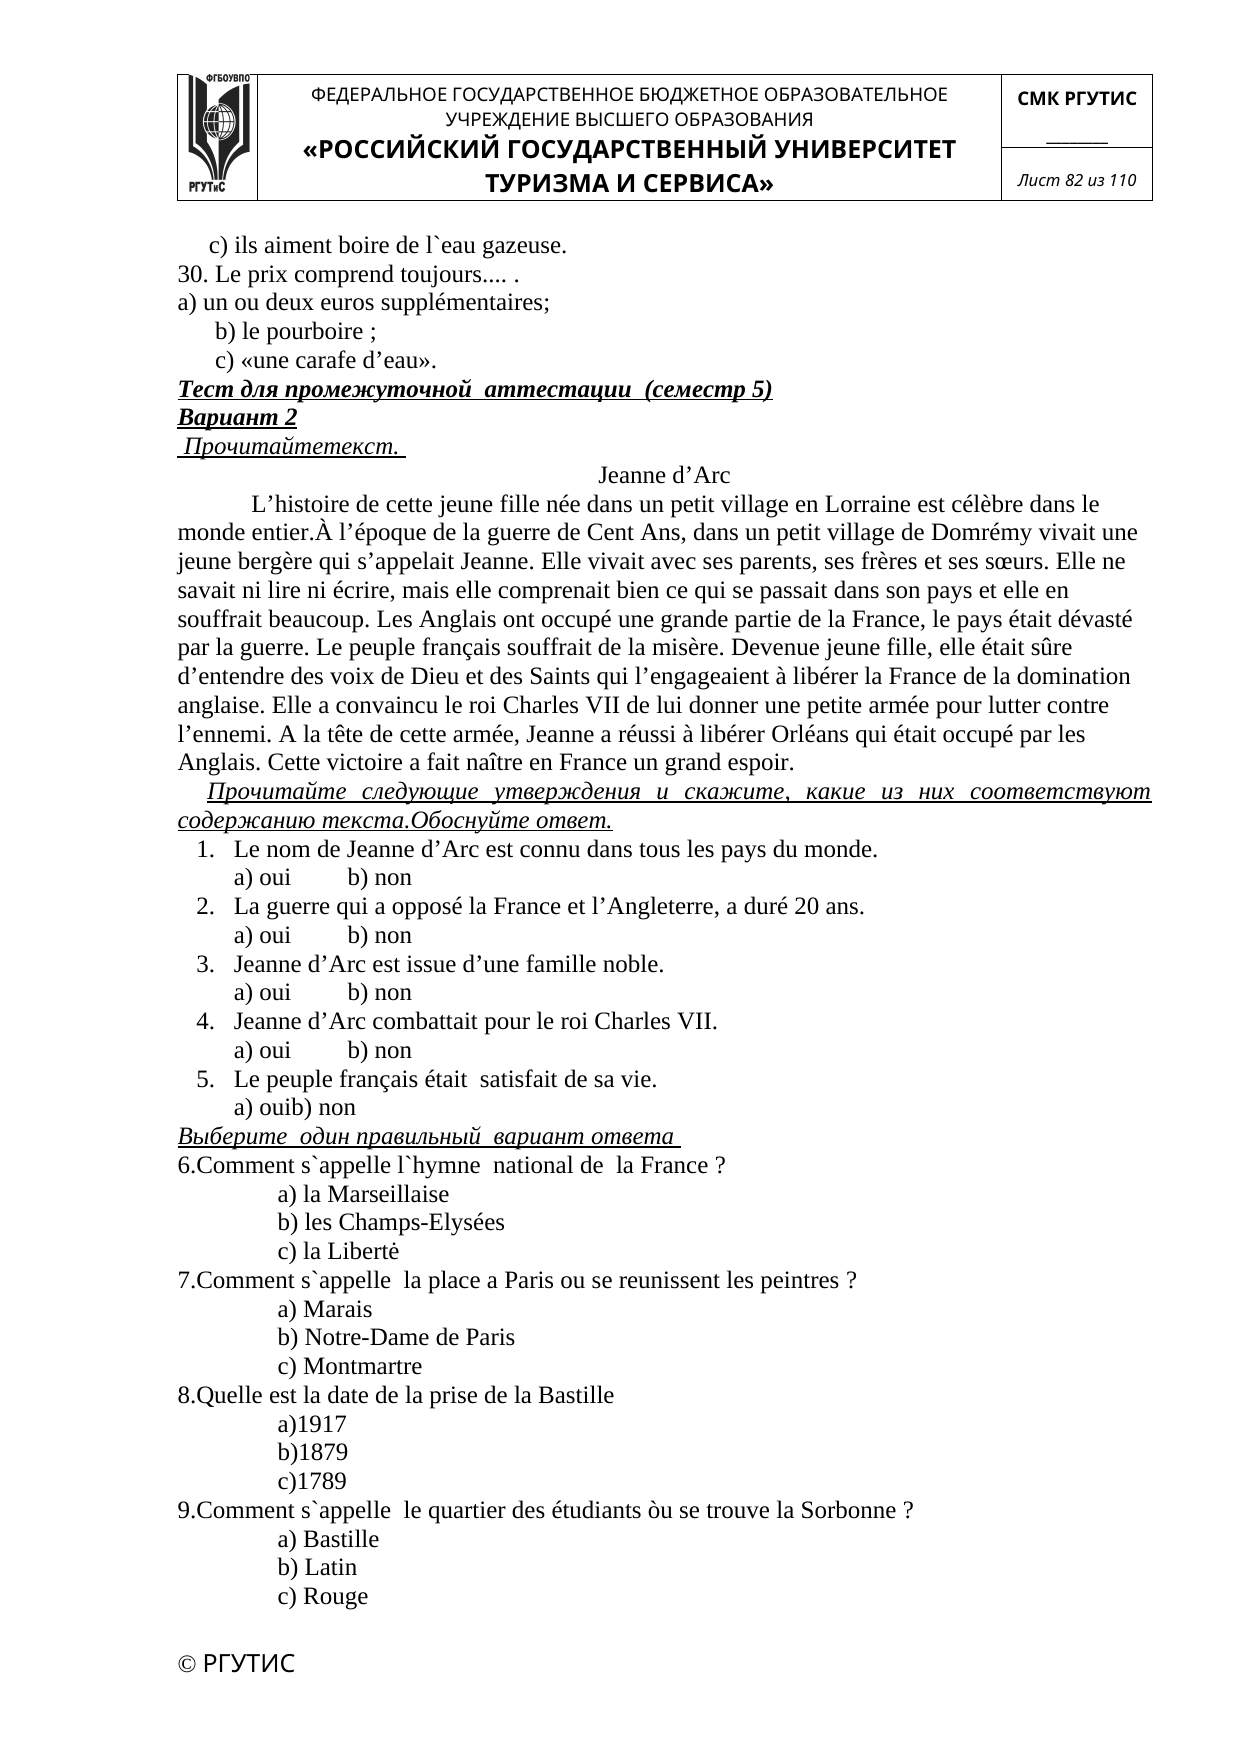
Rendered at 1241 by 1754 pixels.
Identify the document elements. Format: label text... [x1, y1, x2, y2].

text Jeanne d’Arc [177, 460, 1152, 489]
text Выберите один правильный вариант ответа [177, 1121, 1152, 1150]
text c) «une carafe d’eau». [177, 345, 1149, 374]
list Jeanne d’Arc est issue d’une famille noble. [196, 949, 1152, 977]
text b) les Champs-Elysées [177, 1207, 1152, 1236]
text a) la Marseillaise [177, 1179, 1152, 1207]
text a) oui b) non [233, 862, 1152, 891]
list Le nom de Jeanne d’Arc est connu dans tous les pays du monde. [196, 834, 1152, 862]
text c) la Libertė [177, 1236, 1152, 1265]
text c) ils aiment boire de l`eau gazeuse. [177, 230, 1149, 259]
text a) oui b) non [233, 920, 1152, 949]
text a)1917 [177, 1409, 1152, 1437]
text b)1879 [177, 1437, 1152, 1466]
text a) ouib) non [233, 1092, 1152, 1121]
text b) le pourboire ; [177, 316, 1149, 345]
text 8.Quelle est la date de la prise de la Bastille [177, 1380, 1152, 1409]
text L’histoire de cette jeune fille née dans un petit village en Lorraine est célèbre dans le monde entier.À l’époque de la guerre de Cent Ans, dans un petit village de Domrémy vivait une jeune bergère qui s’appelait Jeanne. Elle vivait avec ses parents, ses frères et ses sœurs. Elle ne savait ni lire ni écrire, mais elle comprenait bien ce qui se passait dans son pays et elle en souffrait beaucoup. Les Anglais ont occupé une grande partie de la France, le pays était dévasté par la guerre. Le peuple français souffrait de la misère. Devenue jeune fille, elle était sûre d’entendre des voix de Dieu et des Saints qui l’engageaient à libérer la France de la domination anglaise. Elle a convaincu le roi Charles VII de lui donner une petite armée pour lutter contre l’ennemi. A la tête de cette armée, Jeanne a réussi à libérer Orléans qui était occupé par les Anglais. Cette victoire a fait naître en France un grand espoir. [177, 489, 1152, 776]
picture [188, 74, 250, 192]
text b) Latin [177, 1552, 1152, 1581]
text а) un ou deux euros supplémentaires; [177, 287, 1149, 316]
text 9.Comment s`appelle le quartier des étudiants òu se trouve la Sorbonne ? [177, 1495, 1152, 1524]
text a) oui b) non [233, 977, 1152, 1006]
text a) oui b) non [233, 1035, 1152, 1064]
text Вариант 2 [177, 402, 1152, 431]
text Тест для промежуточной аттестации (семестр 5) [177, 374, 1152, 402]
text c) Rouge [177, 1581, 1152, 1610]
text a) Marais [177, 1294, 1152, 1322]
list Jeanne d’Arc combattait pour le roi Charles VII. [196, 1006, 1152, 1035]
text 7.Comment s`appelle la place a Paris ou se reunissent les peintres ? [177, 1265, 1152, 1294]
list La guerre qui a opposé la France et l’Angleterre, a duré 20 ans. [196, 891, 1152, 920]
text Прочитайте следующие утверждения и скажите, какие из них соответствуют содержанию текста.Обоснуйте ответ. [177, 776, 1152, 834]
text 30. Le prix comprend toujours.... . [177, 259, 1152, 287]
text a) Bastille [177, 1524, 1152, 1552]
text b) Notre-Dame de Paris [177, 1322, 1152, 1351]
list Le peuple français était satisfait de sa vie. [196, 1064, 1152, 1092]
text c) Montmartre [177, 1351, 1152, 1380]
text 6.Comment s`appelle l`hymne national de la France ? [177, 1150, 1152, 1179]
text c)1789 [177, 1466, 1152, 1495]
text Прочитайтетекст. [177, 431, 1152, 460]
